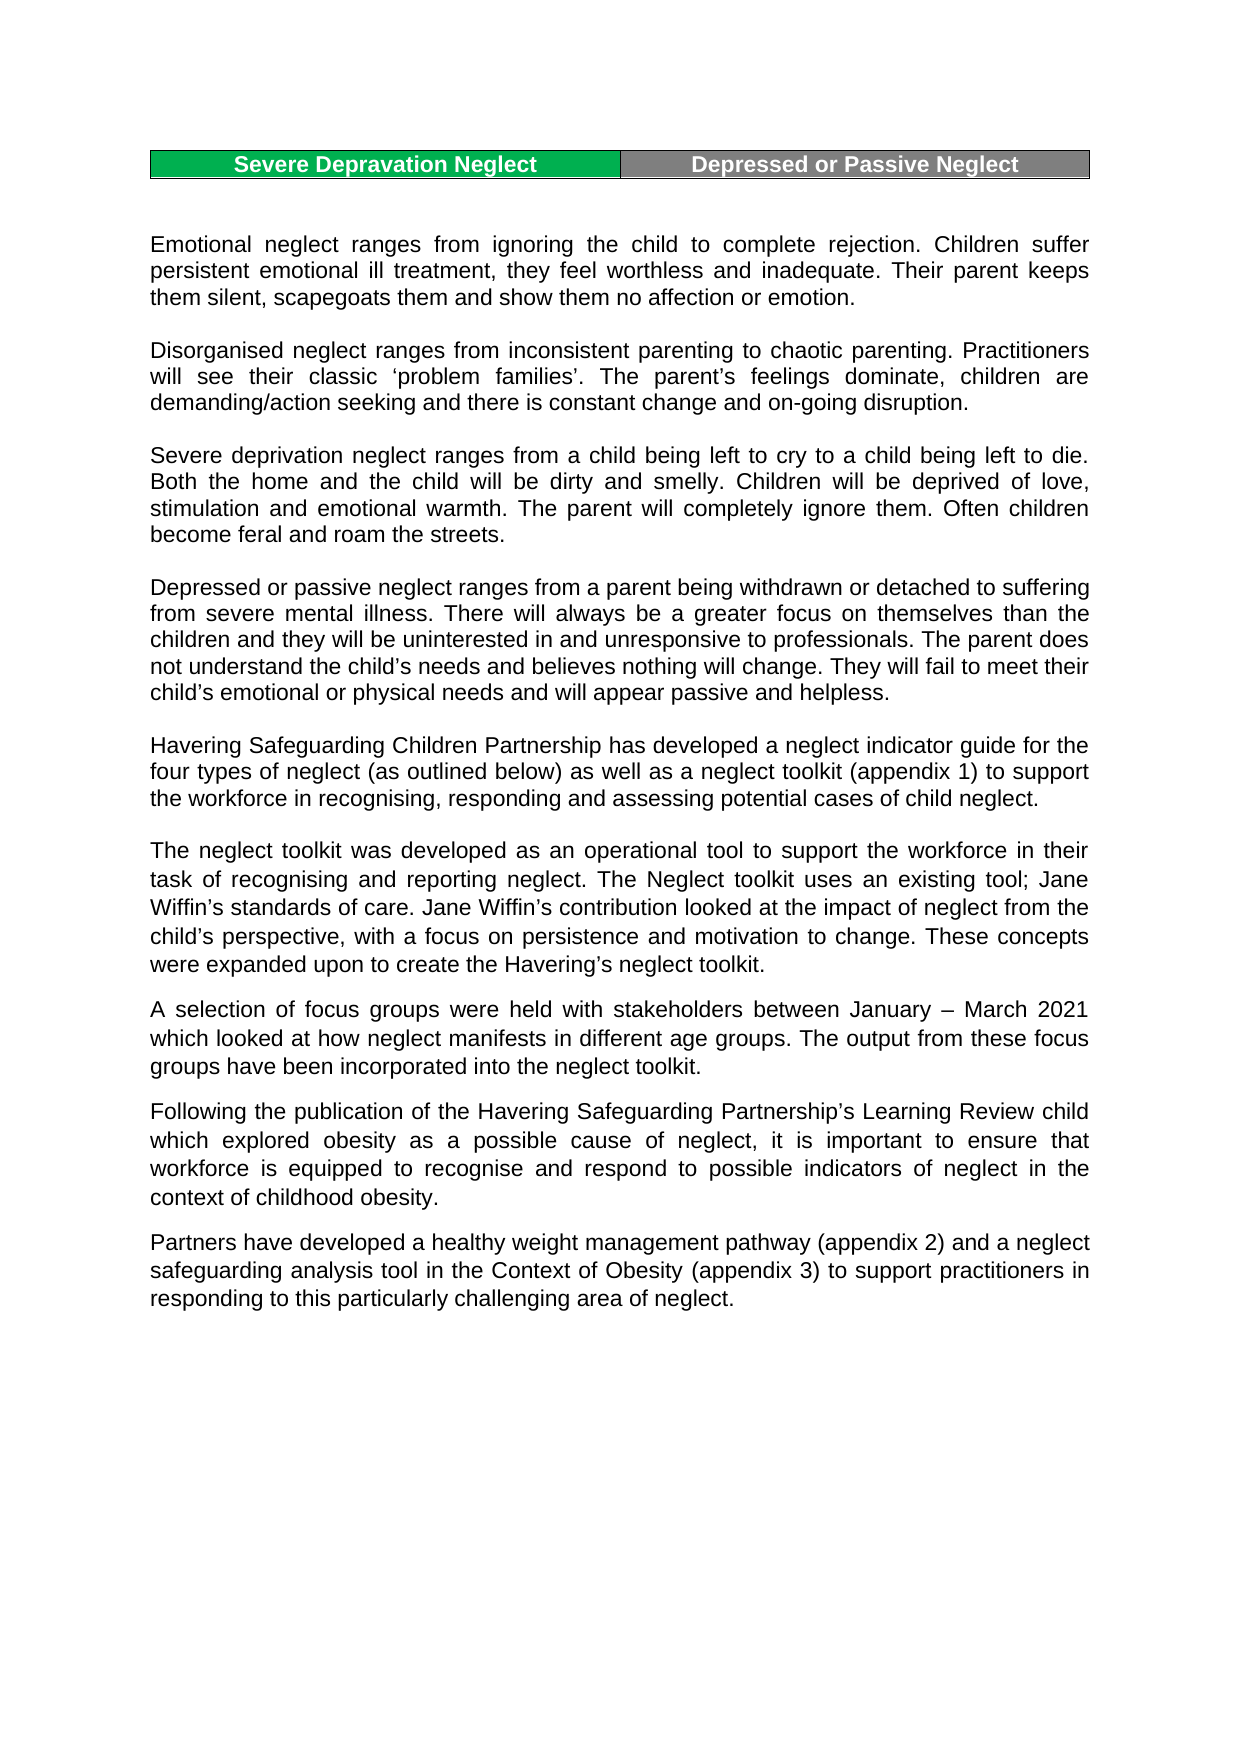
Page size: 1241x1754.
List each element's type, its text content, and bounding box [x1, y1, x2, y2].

table_cell Depressed or Passive Neglect [621, 151, 1089, 177]
text Disorganised neglect ranges from inconsistent parenting to chaotic parenting. Practitioners will see their classic ‘problem families’. The parent’s feelings dominate, children are demanding/action seeking and there is constant change and on-going disruption. [150, 337, 1090, 416]
text Depressed or passive neglect ranges from a parent being withdrawn or detached to suffering from severe mental illness. There will always be a greater focus on themselves than the children and they will be uninterested in and unresponsive to professionals. The parent does not understand the child’s needs and believes nothing will change. They will fail to meet their child’s emotional or physical needs and will appear passive and helpless. [150, 574, 1090, 706]
text Havering Safeguarding Children Partnership has developed a neglect indicator guide for the four types of neglect (as outlined below) as well as a neglect toolkit (appendix 1) to support the workforce in recognising, responding and assessing potential cases of child neglect. [150, 732, 1090, 811]
text Emotional neglect ranges from ignoring the child to complete rejection. Children suffer persistent emotional ill treatment, they feel worthless and inadequate. Their parent keeps them silent, scapegoats them and show them no affection or emotion. [150, 231, 1090, 310]
text A selection of focus groups were held with stakeholders between January – March 2021 which looked at how neglect manifests in different age groups. The output from these focus groups have been incorporated into the neglect toolkit. [150, 996, 1090, 1079]
text Severe deprivation neglect ranges from a child being left to cry to a child being left to die. Both the home and the child will be dirty and smelly. Children will be deprived of love, stimulation and emotional warmth. The parent will completely ignore them. Often children become feral and roam the streets. [150, 442, 1090, 547]
table_cell Severe Depravation Neglect [151, 151, 620, 177]
text The neglect toolkit was developed as an operational tool to support the workforce in their task of recognising and reporting neglect. The Neglect toolkit uses an existing tool; Jane Wiffin’s standards of care. Jane Wiffin’s contribution looked at the impact of neglect from the child’s perspective, with a focus on persistence and motivation to change. These concepts were expanded upon to create the Havering’s neglect toolkit. [150, 837, 1090, 977]
text Partners have developed a healthy weight management pathway (appendix 2) and a neglect safeguarding analysis tool in the Context of Obesity (appendix 3) to support practitioners in responding to this particularly challenging area of neglect. [150, 1228, 1090, 1312]
text Following the publication of the Havering Safeguarding Partnership’s Learning Review child which explored obesity as a possible cause of neglect, it is important to ensure that workforce is equipped to recognise and respond to possible indicators of neglect in the context of childhood obesity. [150, 1098, 1090, 1210]
